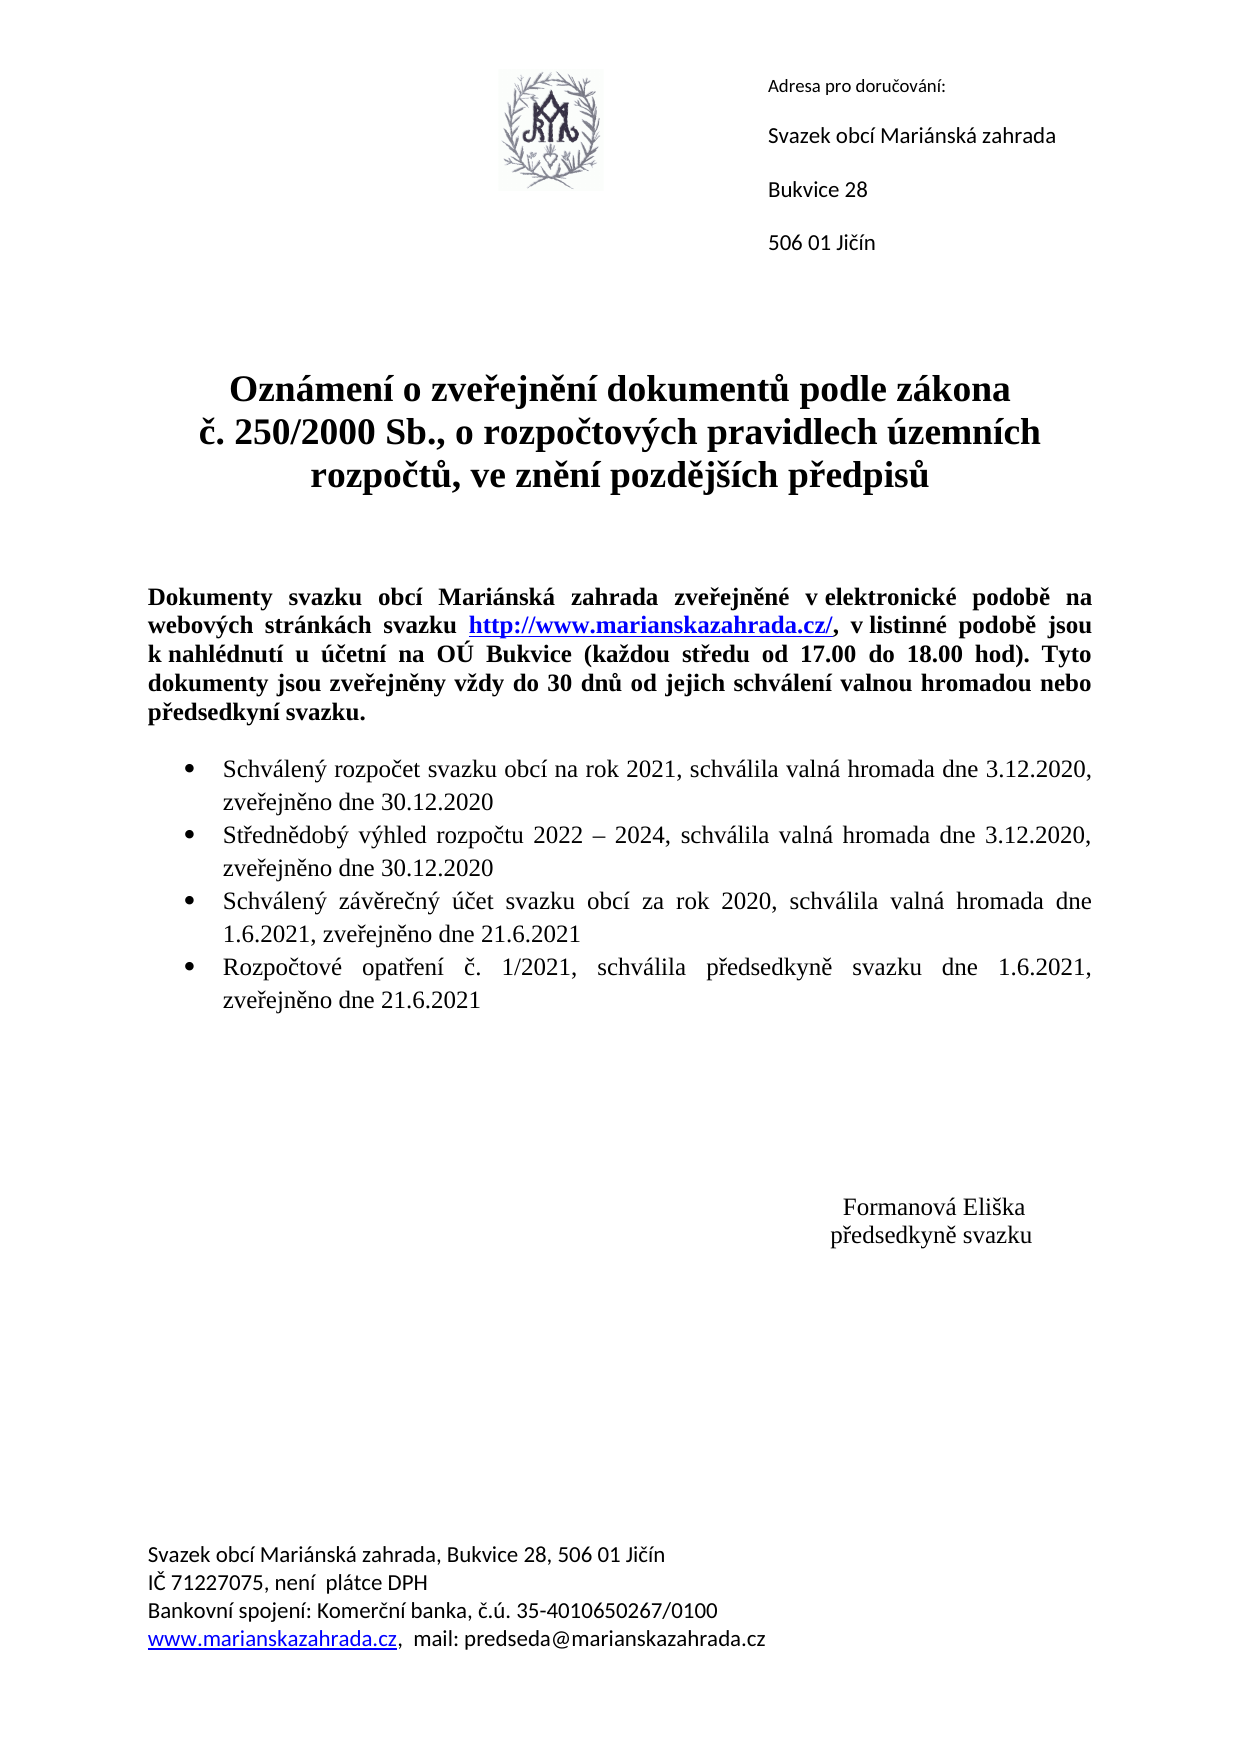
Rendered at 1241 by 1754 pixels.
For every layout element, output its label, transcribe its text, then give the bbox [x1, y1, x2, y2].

text Formanová Eliška [738, 1192, 1093, 1220]
list Schválený závěrečný účet svazku obcí za rok 2020, schválila valná hromada dne 1.6.2021, zveřejněno dne 21.6.2021 [185, 886, 1093, 948]
list Střednědobý výhled rozpočtu 2022 – 2024, schválila valná hromada dne 3.12.2020, zveřejněno dne 30.12.2020 [185, 820, 1093, 882]
text Oznámení o zveřejnění dokumentů podle zákona č. 250/2000 Sb., o rozpočtových pravidlech územních rozpočtů, ve znění pozdějších předpisů [148, 366, 1093, 496]
list Rozpočtové opatření č. 1/2021, schválila předsedkyně svazku dne 1.6.2021, zveřejněno dne 21.6.2021 [185, 952, 1093, 1014]
picture [498, 69, 604, 191]
text Dokumenty svazku obcí Mariánská zahrada zveřejněné v elektronické podobě na webových stránkách svazku http://www.marianskazahrada.cz/, v listinné podobě jsou k nahlédnutí u účetní na OÚ Bukvice (každou středu od 17.00 do 18.00 hod). Tyto dokumenty jsou zveřejněny vždy do 30 dnů od jejich schválení valnou hromadou nebo předsedkyní svazku. [148, 582, 1093, 726]
list Schválený rozpočet svazku obcí na rok 2021, schválila valná hromada dne 3.12.2020, zveřejněno dne 30.12.2020 [185, 754, 1093, 816]
text předsedkyně svazku [738, 1220, 1093, 1249]
